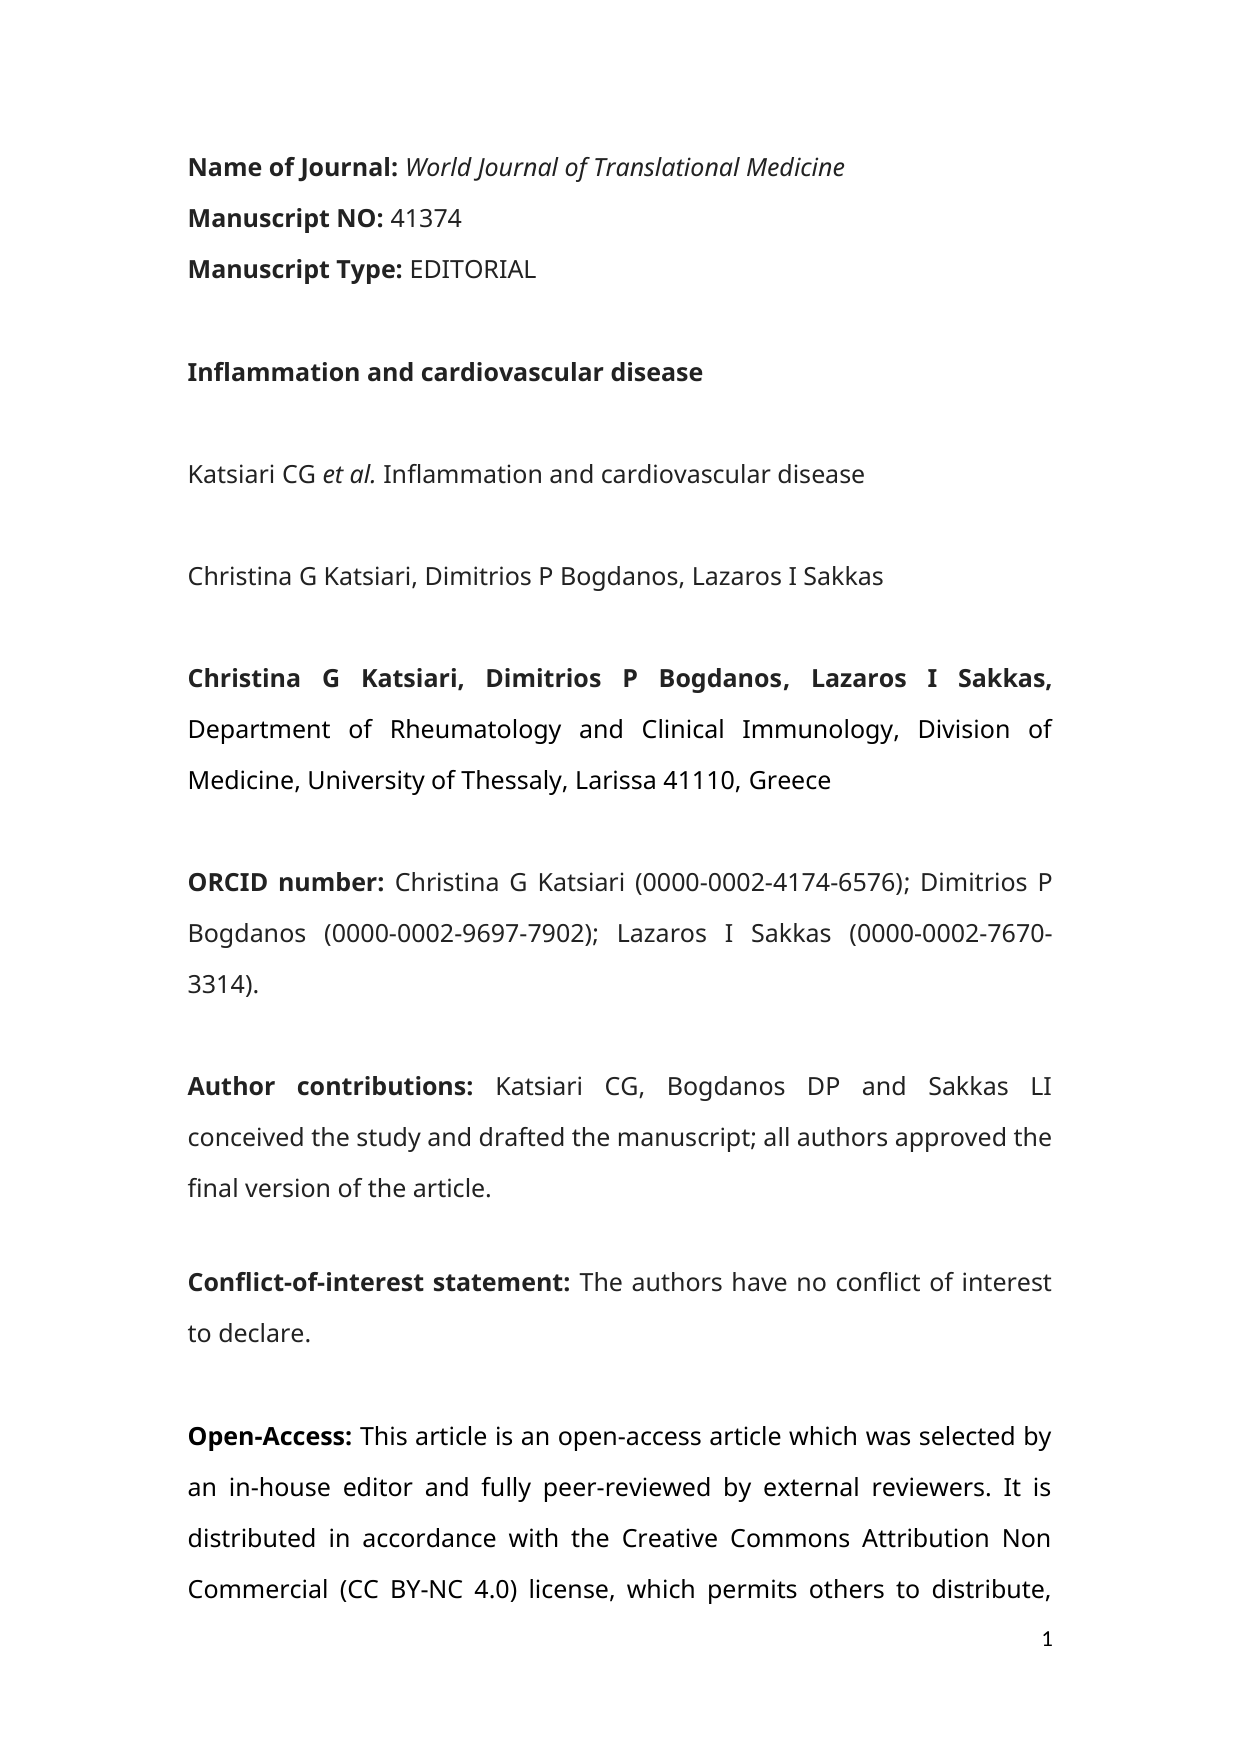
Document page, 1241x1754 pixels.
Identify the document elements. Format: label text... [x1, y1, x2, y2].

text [187, 1418, 1053, 1605]
text Christina G Katsiari, Dimitrios P Bogdanos, Lazaros I Sakkas [187, 558, 1053, 592]
text ORCID number: Christina G Katsiari (0000-0002-4174-6576); Dimitrios P Bogdanos (0000-0002-9697-7902); Lazaros I Sakkas (0000-0002-7670-3314). [187, 864, 1053, 1001]
text Inflammation and cardiovascular disease [187, 354, 1053, 388]
text Christina G Katsiari, Dimitrios P Bogdanos, Lazaros I Sakkas, Department of Rheumatology and Clinical Immunology, Division of Medicine, University of Thessaly, Larissa 41110, Greece [187, 660, 1053, 797]
text Name of Journal: World Journal of Translational Medicine [187, 150, 1053, 184]
text Author contributions: Katsiari CG, Bogdanos DP and Sakkas LI conceived the study and drafted the manuscript; all authors approved the final version of the article. [187, 1069, 1053, 1205]
text Katsiari CG et al. Inflammation and cardiovascular disease [187, 456, 1053, 490]
text Manuscript NO: 41374 [187, 201, 1053, 235]
text Manuscript Type: EDITORIAL [187, 252, 1053, 286]
text Conflict-of-interest statement: The authors have no conflict of interest to declare. [187, 1265, 1053, 1350]
